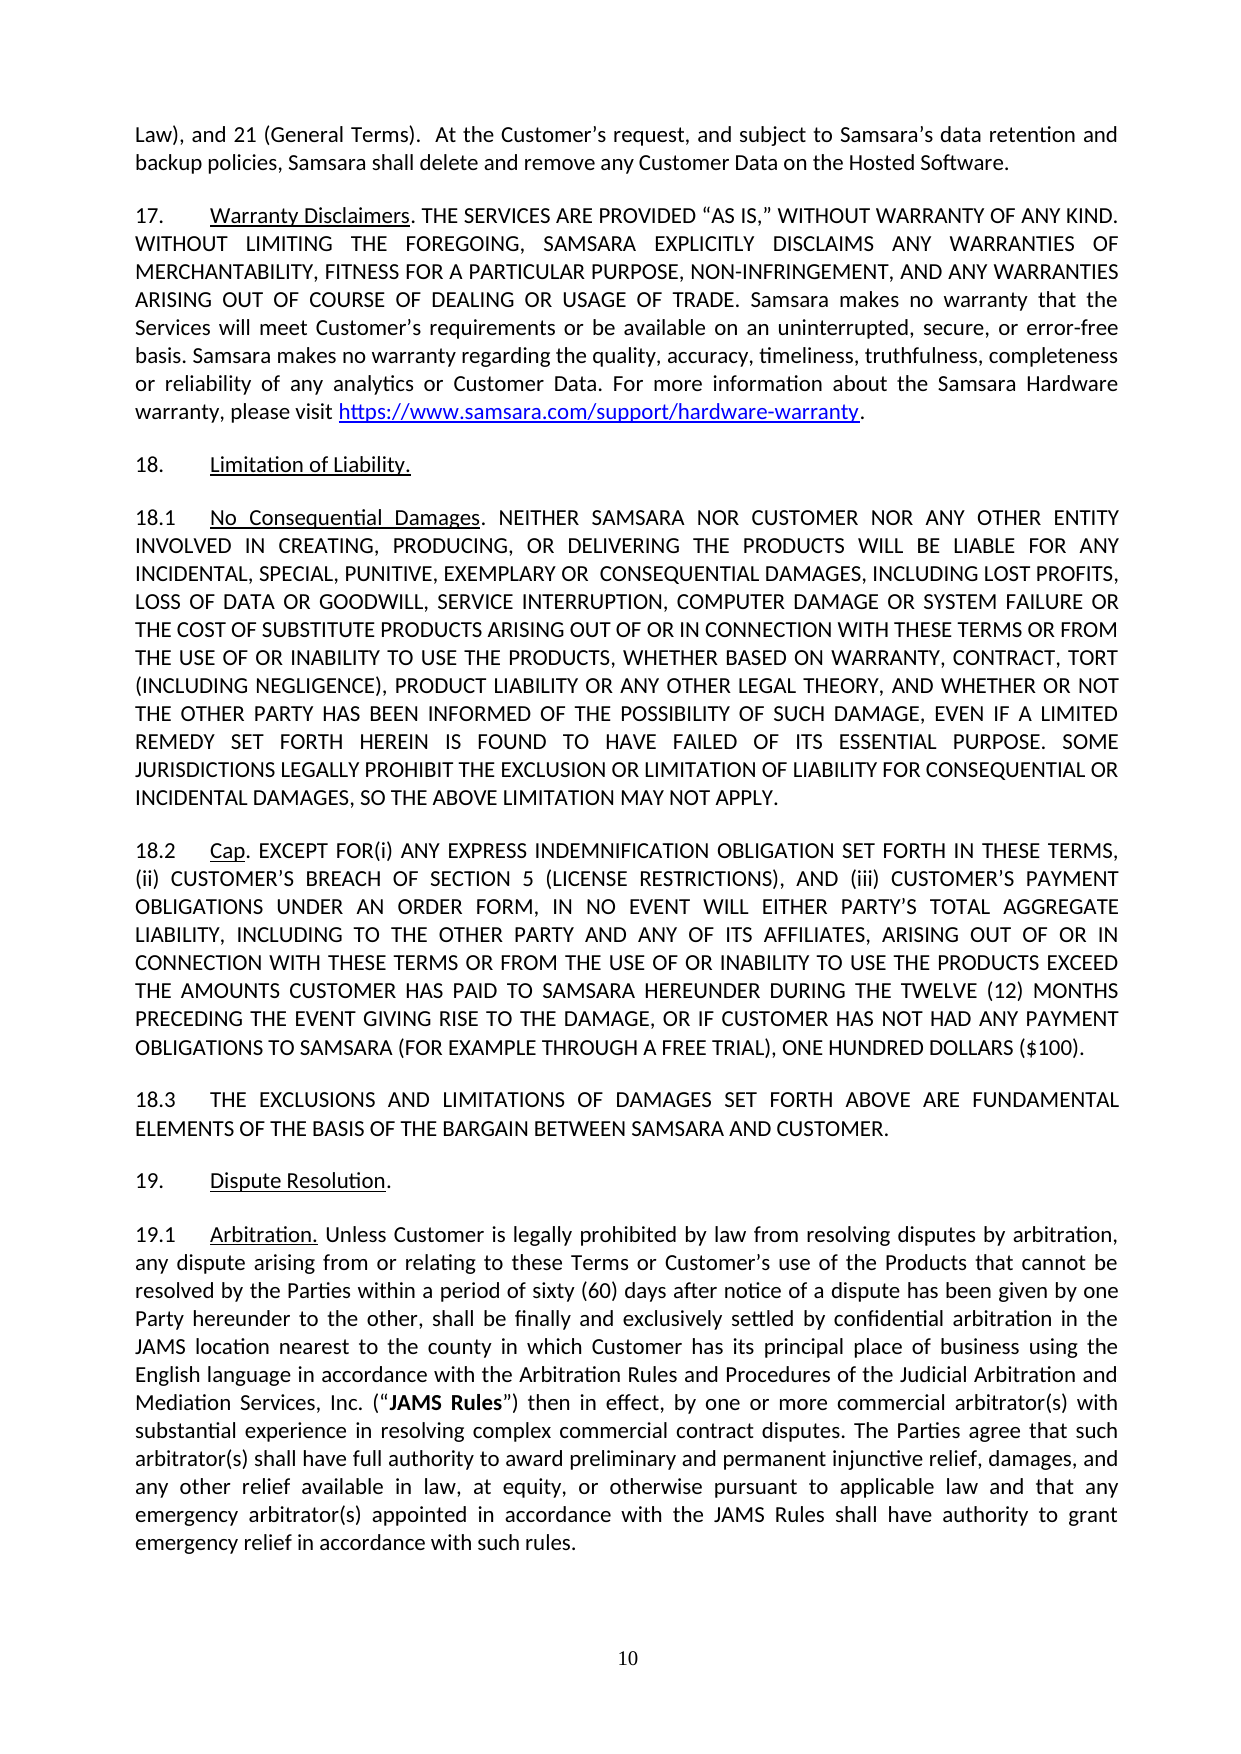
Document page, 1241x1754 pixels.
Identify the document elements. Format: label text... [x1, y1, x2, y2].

subtitle THE EXCLUSIONS AND LIMITATIONS OF DAMAGES SET FORTH ABOVE ARE FUNDAMENTAL ELEMENTS OF THE BASIS OF THE BARGAIN BETWEEN SAMSARA AND CUSTOMER. [135, 1086, 1120, 1142]
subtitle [135, 120, 1120, 176]
subtitle Warranty Disclaimers. THE SERVICES ARE PROVIDED “AS IS,” WITHOUT WARRANTY OF ANY KIND. WITHOUT LIMITING THE FOREGOING, SAMSARA EXPLICITLY DISCLAIMS ANY WARRANTIES OF MERCHANTABILITY, FITNESS FOR A PARTICULAR PURPOSE, NON-INFRINGEMENT, AND ANY WARRANTIES ARISING OUT OF COURSE OF DEALING OR USAGE OF TRADE. Samsara makes no warranty that the Services will meet Customer’s requirements or be available on an uninterrupted, secure, or error-free basis. Samsara makes no warranty regarding the quality, accuracy, timeliness, truthfulness, completeness or reliability of any analytics or Customer Data. For more information about the Samsara Hardware warranty, please visit https://www.samsara.com/support/hardware-warranty. [135, 201, 1120, 425]
subtitle No Consequential Damages. NEITHER SAMSARA NOR CUSTOMER NOR ANY OTHER ENTITY INVOLVED IN CREATING, PRODUCING, OR DELIVERING THE PRODUCTS WILL BE LIABLE FOR ANY INCIDENTAL, SPECIAL, PUNITIVE, EXEMPLARY OR CONSEQUENTIAL DAMAGES, INCLUDING LOST PROFITS, LOSS OF DATA OR GOODWILL, SERVICE INTERRUPTION, COMPUTER DAMAGE OR SYSTEM FAILURE OR THE COST OF SUBSTITUTE PRODUCTS ARISING OUT OF OR IN CONNECTION WITH THESE TERMS OR FROM THE USE OF OR INABILITY TO USE THE PRODUCTS, WHETHER BASED ON WARRANTY, CONTRACT, TORT (INCLUDING NEGLIGENCE), PRODUCT LIABILITY OR ANY OTHER LEGAL THEORY, AND WHETHER OR NOT THE OTHER PARTY HAS BEEN INFORMED OF THE POSSIBILITY OF SUCH DAMAGE, EVEN IF A LIMITED REMEDY SET FORTH HEREIN IS FOUND TO HAVE FAILED OF ITS ESSENTIAL PURPOSE. SOME JURISDICTIONS LEGALLY PROHIBIT THE EXCLUSION OR LIMITATION OF LIABILITY FOR CONSEQUENTIAL OR INCIDENTAL DAMAGES, SO THE ABOVE LIMITATION MAY NOT APPLY. [135, 503, 1120, 811]
subtitle Cap. EXCEPT FOR(i) ANY EXPRESS INDEMNIFICATION OBLIGATION SET FORTH IN THESE TERMS, (ii) CUSTOMER’S BREACH OF SECTION 5 (LICENSE RESTRICTIONS), AND (iii) CUSTOMER’S PAYMENT OBLIGATIONS UNDER AN ORDER FORM, IN NO EVENT WILL EITHER PARTY’S TOTAL AGGREGATE LIABILITY, INCLUDING TO THE OTHER PARTY AND ANY OF ITS AFFILIATES, ARISING OUT OF OR IN CONNECTION WITH THESE TERMS OR FROM THE USE OF OR INABILITY TO USE THE PRODUCTS EXCEED THE AMOUNTS CUSTOMER HAS PAID TO SAMSARA HEREUNDER DURING THE TWELVE (12) MONTHS PRECEDING THE EVENT GIVING RISE TO THE DAMAGE, OR IF CUSTOMER HAS NOT HAD ANY PAYMENT OBLIGATIONS TO SAMSARA (FOR EXAMPLE THROUGH A FREE TRIAL), ONE HUNDRED DOLLARS ($100). [135, 836, 1120, 1061]
subtitle Arbitration. Unless Customer is legally prohibited by law from resolving disputes by arbitration, any dispute arising from or relating to these Terms or Customer’s use of the Products that cannot be resolved by the Parties within a period of sixty (60) days after notice of a dispute has been given by one Party hereunder to the other, shall be finally and exclusively settled by confidential arbitration in the JAMS location nearest to the county in which Customer has its principal place of business using the English language in accordance with the Arbitration Rules and Procedures of the Judicial Arbitration and Mediation Services, Inc. (“JAMS Rules”) then in effect, by one or more commercial arbitrator(s) with substantial experience in resolving complex commercial contract disputes. The Parties agree that such arbitrator(s) shall have full authority to award preliminary and permanent injunctive relief, damages, and any other relief available in law, at equity, or otherwise pursuant to applicable law and that any emergency arbitrator(s) appointed in accordance with the JAMS Rules shall have authority to grant emergency relief in accordance with such rules. [135, 1220, 1120, 1556]
subtitle Dispute Resolution. [135, 1167, 1120, 1195]
subtitle Limitation of Liability. [135, 450, 1120, 478]
